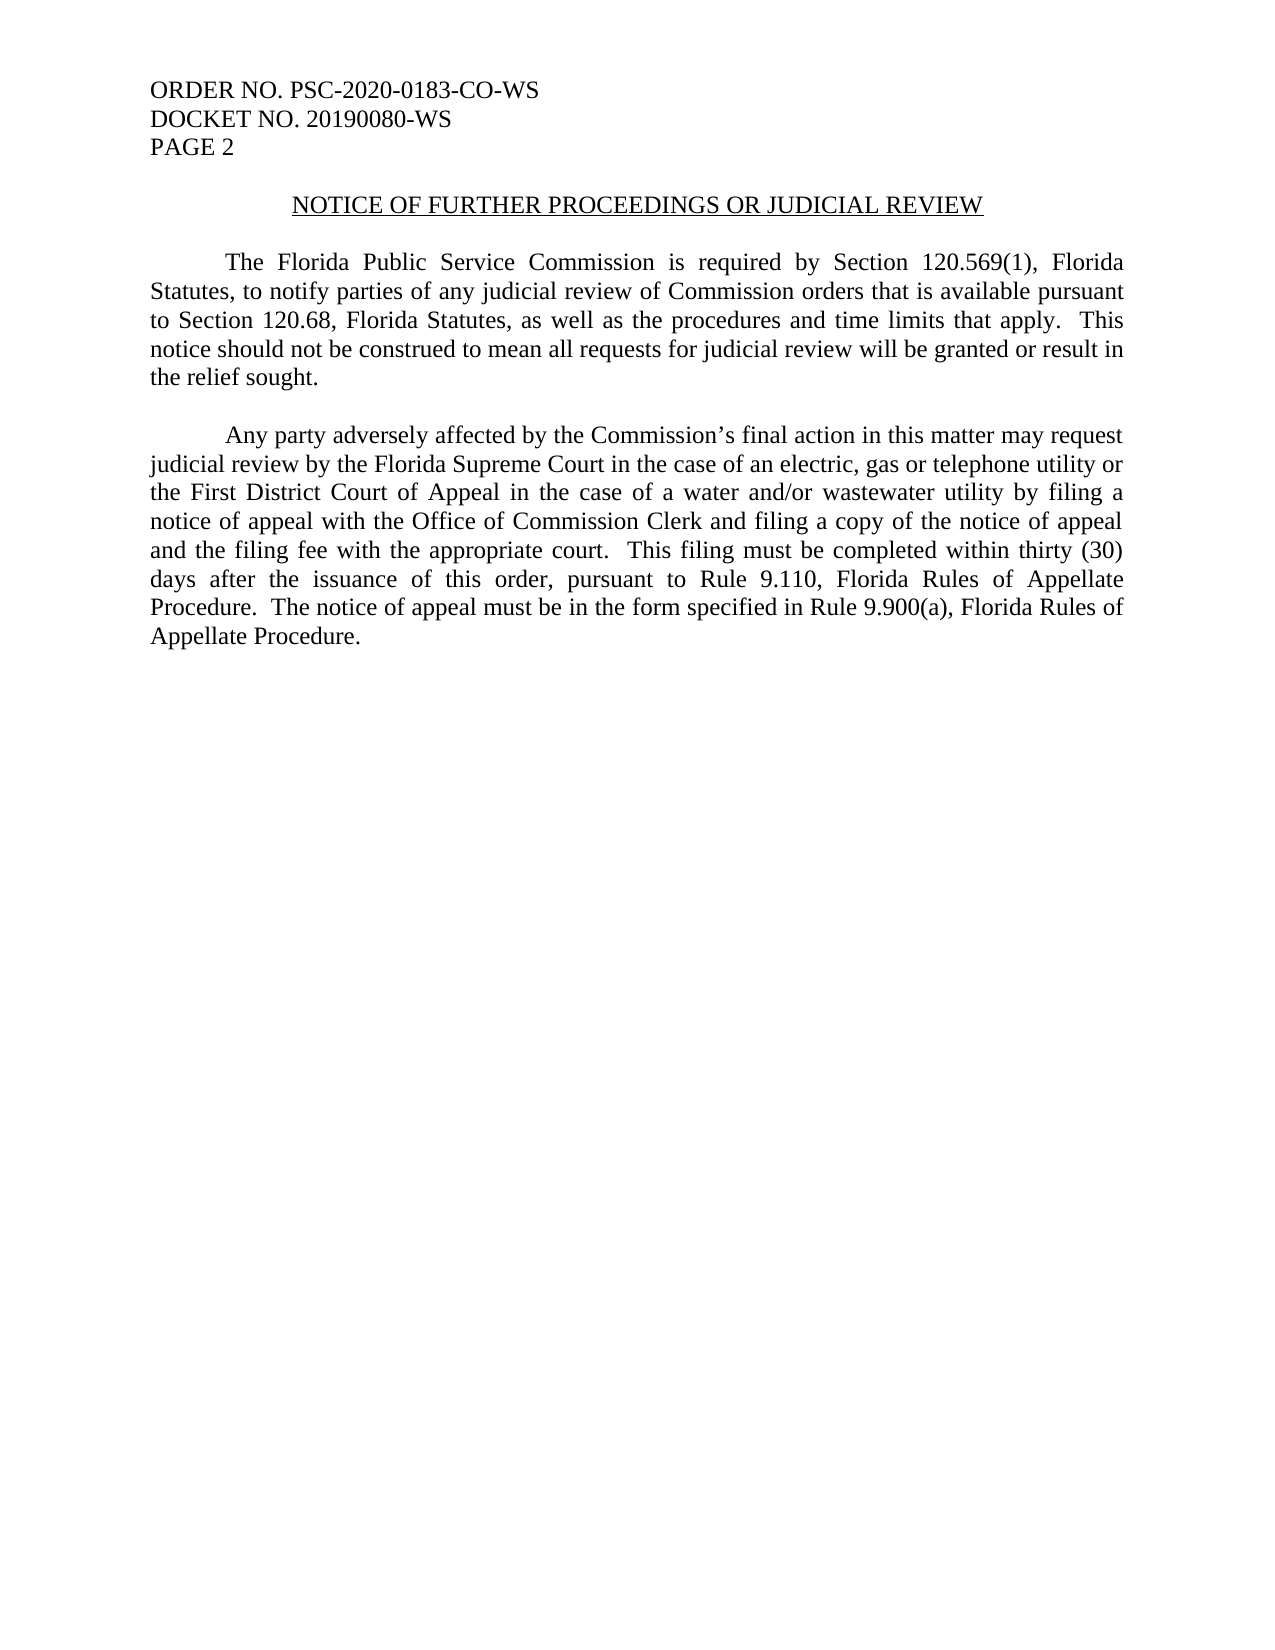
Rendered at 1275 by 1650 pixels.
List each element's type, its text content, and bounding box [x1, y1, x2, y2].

text The Florida Public Service Commission is required by Section 120.569(1), Florida Statutes, to notify parties of any judicial review of Commission orders that is available pursuant to Section 120.68, Florida Statutes, as well as the procedures and time limits that apply. This notice should not be construed to mean all requests for judicial review will be granted or result in the relief sought. [150, 247, 1125, 391]
text Any party adversely affected by the Commission’s final action in this matter may request judicial review by the Florida Supreme Court in the case of an electric, gas or telephone utility or the First District Court of Appeal in the case of a water and/or wastewater utility by filing a notice of appeal with the Office of Commission Clerk and filing a copy of the notice of appeal and the filing fee with the appropriate court. This filing must be completed within thirty (30) days after the issuance of this order, pursuant to Rule 9.110, Florida Rules of Appellate Procedure. The notice of appeal must be in the form specified in Rule 9.900(a), Florida Rules of Appellate Procedure. [150, 420, 1125, 650]
text NOTICE OF FURTHER PROCEEDINGS OR JUDICIAL REVIEW [150, 190, 1125, 219]
